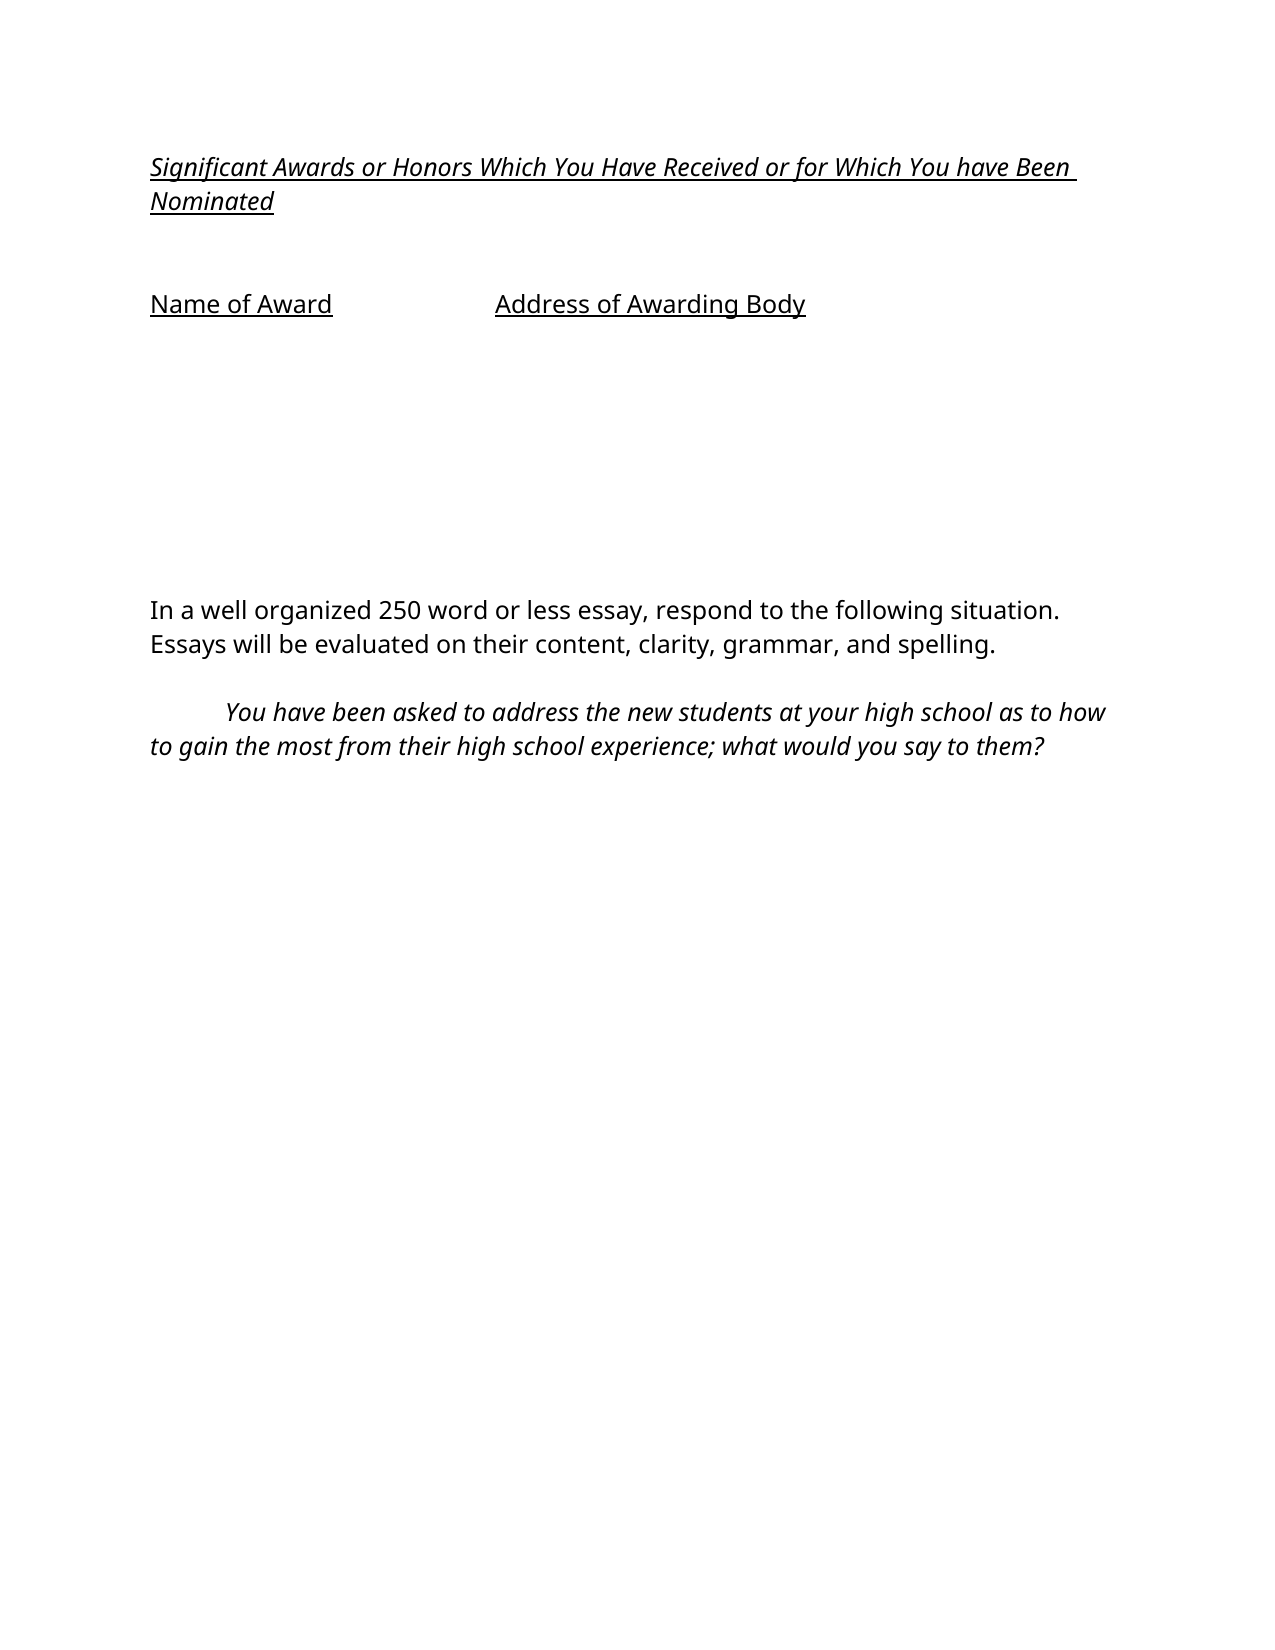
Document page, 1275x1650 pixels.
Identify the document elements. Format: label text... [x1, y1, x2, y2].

text Name of Award Address of Awarding Body [150, 286, 1125, 320]
text In a well organized 250 word or less essay, respond to the following situation. Essays will be evaluated on their content, clarity, grammar, and spelling. [150, 593, 1125, 661]
text You have been asked to address the new students at your high school as to how to gain the most from their high school experience; what would you say to them? [150, 695, 1125, 763]
text Significant Awards or Honors Which You Have Received or for Which You have Been Nominated [150, 150, 1125, 218]
